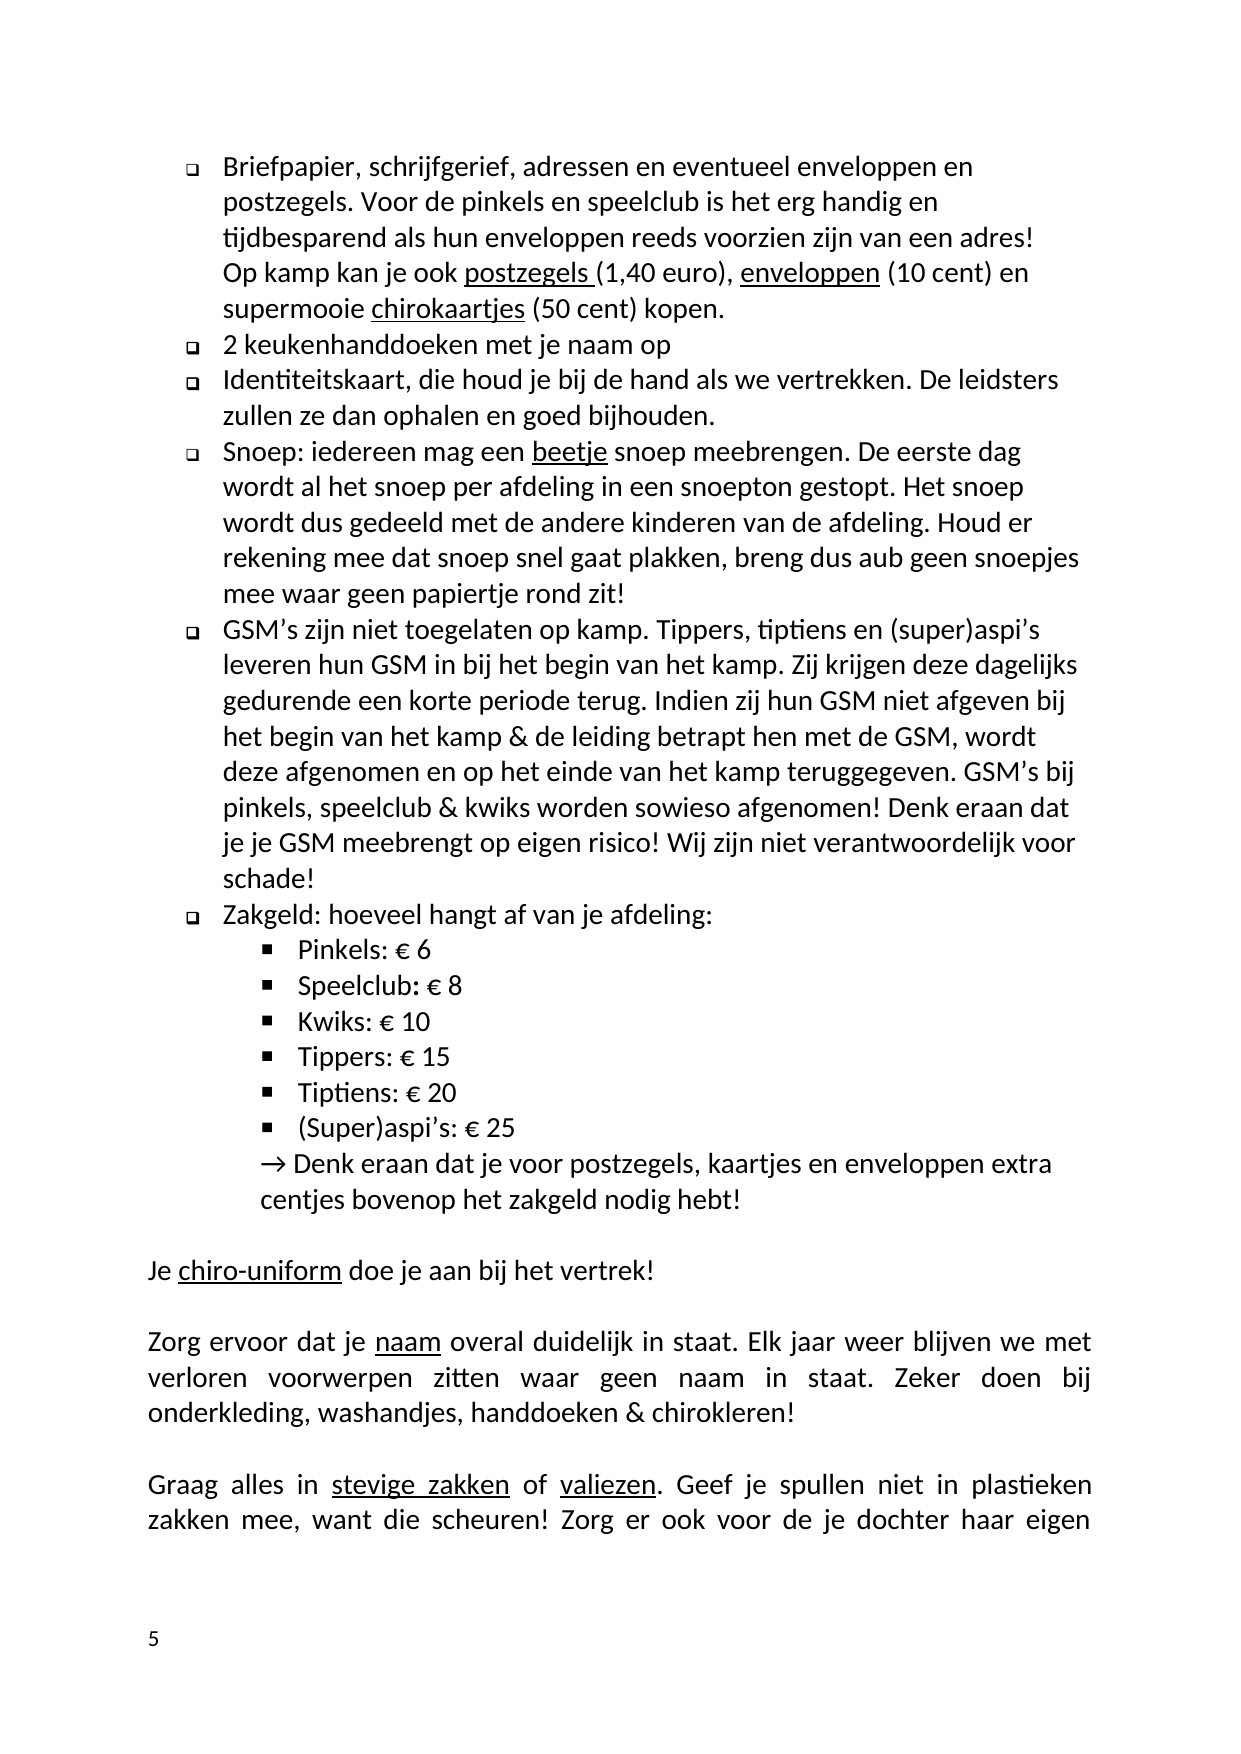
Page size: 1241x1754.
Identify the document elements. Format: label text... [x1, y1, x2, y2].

list Briefpapier, schrijfgerief, adressen en eventueel enveloppen en postzegels. Voor de pinkels en speelclub is het erg handig en tijdbesparend als hun enveloppen reeds voorzien zijn van een adres! [185, 148, 1093, 254]
list Speelclub: € 8 [260, 967, 1093, 1003]
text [148, 1466, 1093, 1537]
text Je chiro-uniform doe je aan bij het vertrek! [148, 1252, 1093, 1288]
list Pinkels: € 6 [260, 931, 1093, 967]
list Kwiks: € 10 [260, 1003, 1093, 1038]
text Op kamp kan je ook postzegels (1,40 euro), enveloppen (10 cent) en supermooie chirokaartjes (50 cent) kopen. [223, 254, 1093, 326]
list Zakgeld: hoeveel hangt af van je afdeling: [185, 896, 1093, 931]
text Zorg ervoor dat je naam overal duidelijk in staat. Elk jaar weer blijven we met verloren voorwerpen zitten waar geen naam in staat. Zeker doen bij onderkleding, washandjes, handdoeken & chirokleren! [148, 1323, 1093, 1430]
list Tiptiens: € 20 [260, 1074, 1093, 1109]
list Snoep: iedereen mag een beetje snoep meebrengen. De eerste dag wordt al het snoep per afdeling in een snoepton gestopt. Het snoep wordt dus gedeeld met de andere kinderen van de afdeling. Houd er rekening mee dat snoep snel gaat plakken, breng dus aub geen snoepjes mee waar geen papiertje rond zit! [185, 433, 1093, 611]
list Identiteitskaart, die houd je bij de hand als we vertrekken. De leidsters zullen ze dan ophalen en goed bijhouden. [185, 361, 1093, 433]
text → Denk eraan dat je voor postzegels, kaartjes en enveloppen extra centjes bovenop het zakgeld nodig hebt! [260, 1145, 1093, 1216]
list GSM’s zijn niet toegelaten op kamp. Tippers, tiptiens en (super)aspi’s leveren hun GSM in bij het begin van het kamp. Zij krijgen deze dagelijks gedurende een korte periode terug. Indien zij hun GSM niet afgeven bij het begin van het kamp & de leiding betrapt hen met de GSM, wordt deze afgenomen en op het einde van het kamp teruggegeven. GSM’s bij pinkels, speelclub & kwiks worden sowieso afgenomen! Denk eraan dat je je GSM meebrengt op eigen risico! Wij zijn niet verantwoordelijk voor schade! [185, 611, 1093, 896]
list (Super)aspi’s: € 25 [260, 1109, 1093, 1145]
list 2 keukenhanddoeken met je naam op [185, 326, 1093, 361]
list Tippers: € 15 [260, 1038, 1093, 1074]
